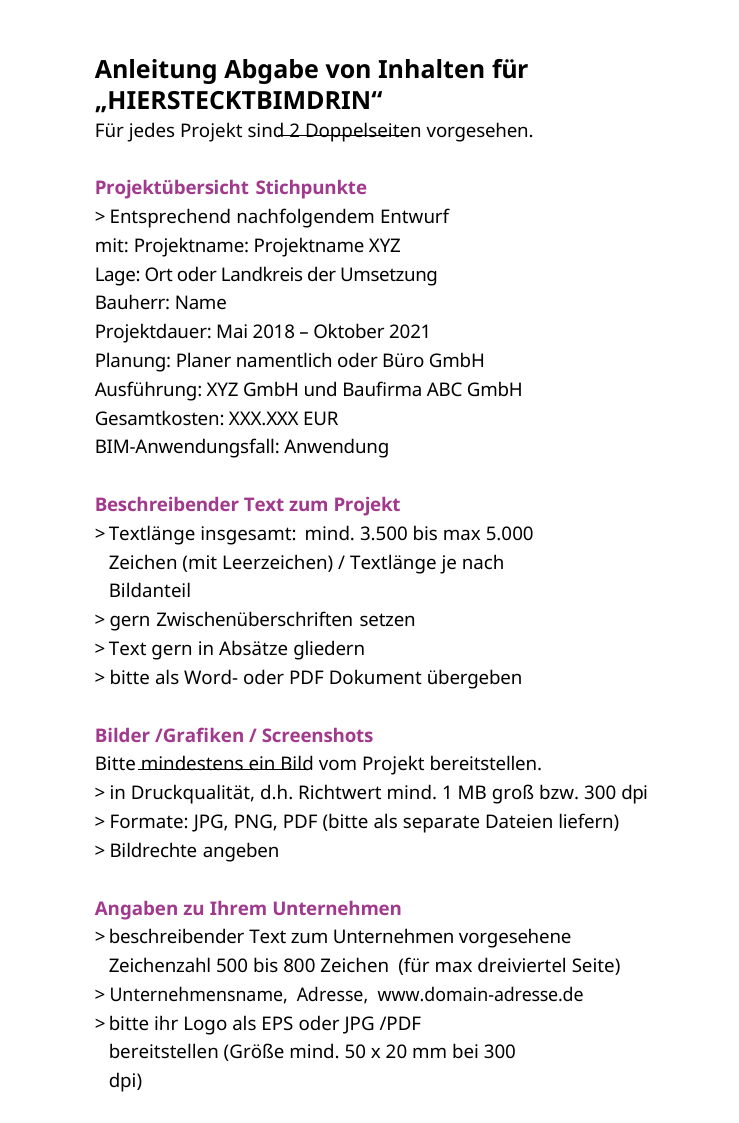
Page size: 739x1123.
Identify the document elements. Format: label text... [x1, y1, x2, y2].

list Entsprechend nachfolgendem Entwurf mit: Projektname: Projektname XYZ [94, 203, 470, 258]
subtitle Projektübersicht Stichpunkte [94, 174, 663, 200]
text Bitte mindestens ein Bild vom Projekt bereitstellen. [94, 751, 663, 776]
text Ausführung: XYZ GmbH und Baufirma ABC GmbH [94, 376, 663, 402]
list bitte als Word- oder PDF Dokument übergeben [94, 664, 663, 689]
text „HIERSTECKTBIMDRIN“ [94, 84, 663, 116]
list Bildrechte angeben [94, 837, 663, 862]
text Bauherr: Name [94, 290, 663, 315]
list in Druckqualität, d.h. Richtwert mind. 1 MB groß bzw. 300 dpi [94, 779, 663, 805]
text Gesamtkosten: XXX.XXX EUR [94, 405, 663, 430]
text Lage: Ort oder Landkreis der Umsetzung [94, 261, 663, 286]
subtitle Angaben zu Ihrem Unternehmen [94, 895, 663, 920]
text Projektdauer: Mai 2018 – Oktober 2021 [94, 318, 663, 344]
subtitle Anleitung Abgabe von Inhalten für [94, 53, 663, 84]
subtitle Bilder /Grafiken / Screenshots [94, 722, 663, 747]
text Planung: Planer namentlich oder Büro GmbH [94, 347, 663, 373]
list Textlänge insgesamt: mind. 3.500 bis max 5.000 Zeichen (mit Leerzeichen) / Textlänge je nach Bildanteil [94, 520, 591, 603]
list Formate: JPG, PNG, PDF (bitte als separate Dateien liefern) [94, 808, 663, 834]
list beschreibender Text zum Unternehmen vorgesehene Zeichenzahl 500 bis 800 Zeichen (für max dreiviertel Seite) [94, 923, 653, 978]
list Unternehmensname, Adresse, www.domain-adresse.de [94, 981, 663, 1007]
list gern Zwischenüberschriften setzen [94, 607, 663, 632]
text Für jedes Projekt sind 2 Doppelseiten vorgesehen. [94, 117, 663, 142]
subtitle Beschreibender Text zum Projekt [94, 491, 663, 517]
list Text gern in Absätze gliedern [94, 635, 663, 661]
text BIM-Anwendungsfall: Anwendung [94, 434, 663, 459]
list bitte ihr Logo als EPS oder JPG /PDF bereitstellen (Größe mind. 50 x 20 mm bei 300 dpi) [94, 1010, 523, 1093]
